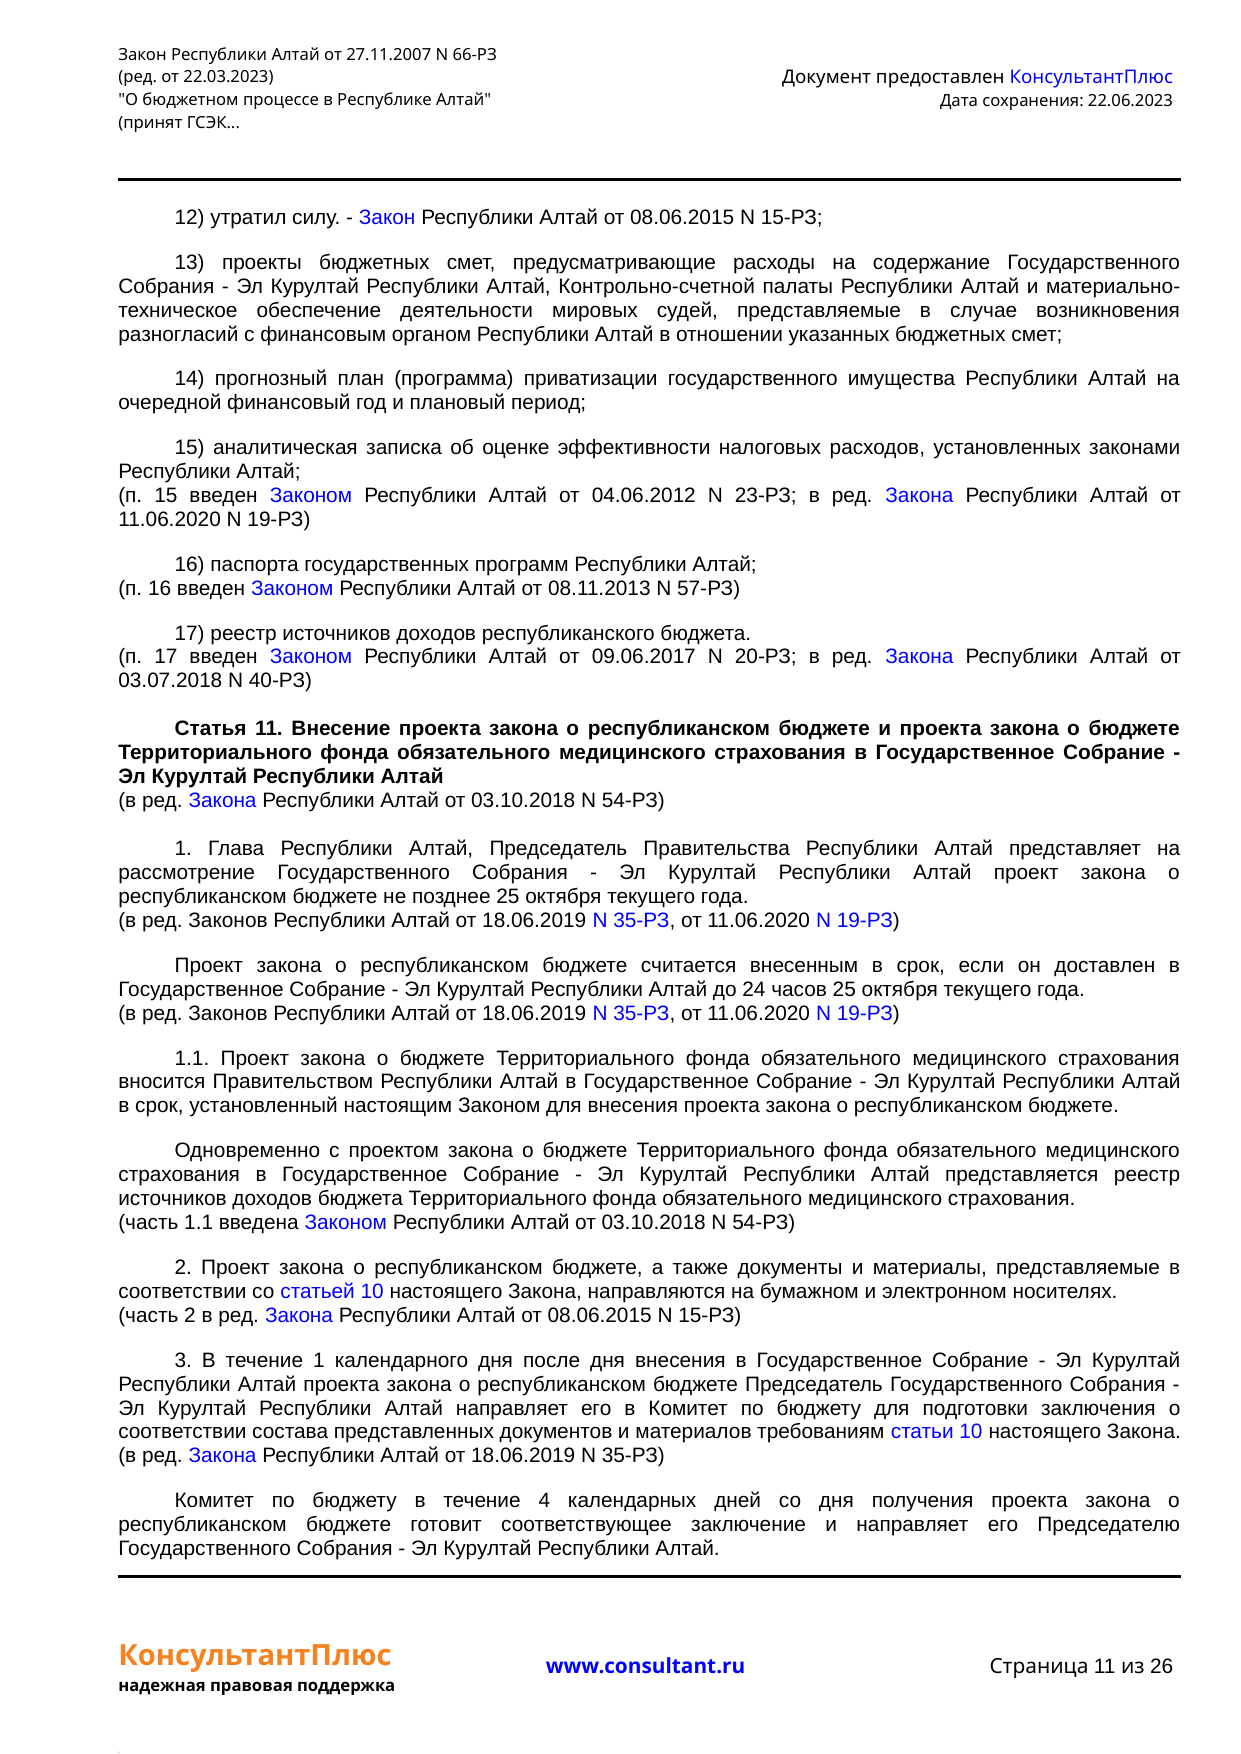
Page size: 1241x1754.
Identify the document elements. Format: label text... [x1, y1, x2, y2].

text Одновременно с проектом закона о бюджете Территориального фонда обязательного медицинского страхования в Государственное Собрание - Эл Курултай Республики Алтай представляется реестр источников доходов бюджета Территориального фонда обязательного медицинского страхования. [118, 1138, 1181, 1210]
text Проект закона о республиканском бюджете считается внесенным в срок, если он доставлен в Государственное Собрание - Эл Курултай Республики Алтай до 24 часов 25 октября текущего года. [118, 953, 1181, 1001]
title Статья 11. Внесение проекта закона о республиканском бюджете и проекта закона о бюджете Территориального фонда обязательного медицинского страхования в Государственное Собрание - Эл Курултай Республики Алтай [118, 716, 1181, 788]
text (в ред. Закона Республики Алтай от 18.06.2019 N 35-РЗ) [118, 1443, 1181, 1467]
text 1. Глава Республики Алтай, Председатель Правительства Республики Алтай представляет на рассмотрение Государственного Собрания - Эл Курултай Республики Алтай проект закона о республиканском бюджете не позднее 25 октября текущего года. [118, 836, 1181, 908]
text (часть 2 в ред. Закона Республики Алтай от 08.06.2015 N 15-РЗ) [118, 1303, 1181, 1327]
text 13) проекты бюджетных смет, предусматривающие расходы на содержание Государственного Собрания - Эл Курултай Республики Алтай, Контрольно-счетной палаты Республики Алтай и материально-техническое обеспечение деятельности мировых судей, представляемые в случае возникновения разногласий с финансовым органом Республики Алтай в отношении указанных бюджетных смет; [118, 249, 1181, 345]
text 16) паспорта государственных программ Республики Алтай; [118, 552, 1181, 576]
text (п. 16 введен Законом Республики Алтай от 08.11.2013 N 57-РЗ) [118, 576, 1181, 599]
text 12) утратил силу. - Закон Республики Алтай от 08.06.2015 N 15-РЗ; [118, 205, 1181, 229]
text 15) аналитическая записка об оценке эффективности налоговых расходов, установленных законами Республики Алтай; [118, 435, 1181, 483]
text 1.1. Проект закона о бюджете Территориального фонда обязательного медицинского страхования вносится Правительством Республики Алтай в Государственное Собрание - Эл Курултай Республики Алтай в срок, установленный настоящим Законом для внесения проекта закона о республиканском бюджете. [118, 1045, 1181, 1117]
text (п. 17 введен Законом Республики Алтай от 09.06.2017 N 20-РЗ; в ред. Закона Республики Алтай от 03.07.2018 N 40-РЗ) [118, 644, 1181, 692]
text (в ред. Законов Республики Алтай от 18.06.2019 N 35-РЗ, от 11.06.2020 N 19-РЗ) [118, 1001, 1181, 1024]
text (часть 1.1 введена Законом Республики Алтай от 03.10.2018 N 54-РЗ) [118, 1210, 1181, 1234]
text 2. Проект закона о республиканском бюджете, а также документы и материалы, представляемые в соответствии со статьей 10 настоящего Закона, направляются на бумажном и электронном носителях. [118, 1255, 1181, 1303]
text (в ред. Законов Республики Алтай от 18.06.2019 N 35-РЗ, от 11.06.2020 N 19-РЗ) [118, 908, 1181, 932]
text (в ред. Закона Республики Алтай от 03.10.2018 N 54-РЗ) [118, 788, 1181, 812]
text 14) прогнозный план (программа) приватизации государственного имущества Республики Алтай на очередной финансовый год и плановый период; [118, 366, 1181, 414]
text (п. 15 введен Законом Республики Алтай от 04.06.2012 N 23-РЗ; в ред. Закона Республики Алтай от 11.06.2020 N 19-РЗ) [118, 483, 1181, 531]
text 3. В течение 1 календарного дня после дня внесения в Государственное Собрание - Эл Курултай Республики Алтай проекта закона о республиканском бюджете Председатель Государственного Собрания - Эл Курултай Республики Алтай направляет его в Комитет по бюджету для подготовки заключения о соответствии состава представленных документов и материалов требованиям статьи 10 настоящего Закона. [118, 1347, 1181, 1443]
text 17) реестр источников доходов республиканского бюджета. [118, 620, 1181, 644]
text Комитет по бюджету в течение 4 календарных дней со дня получения проекта закона о республиканском бюджете готовит соответствующее заключение и направляет его Председателю Государственного Собрания - Эл Курултай Республики Алтай. [118, 1488, 1181, 1560]
